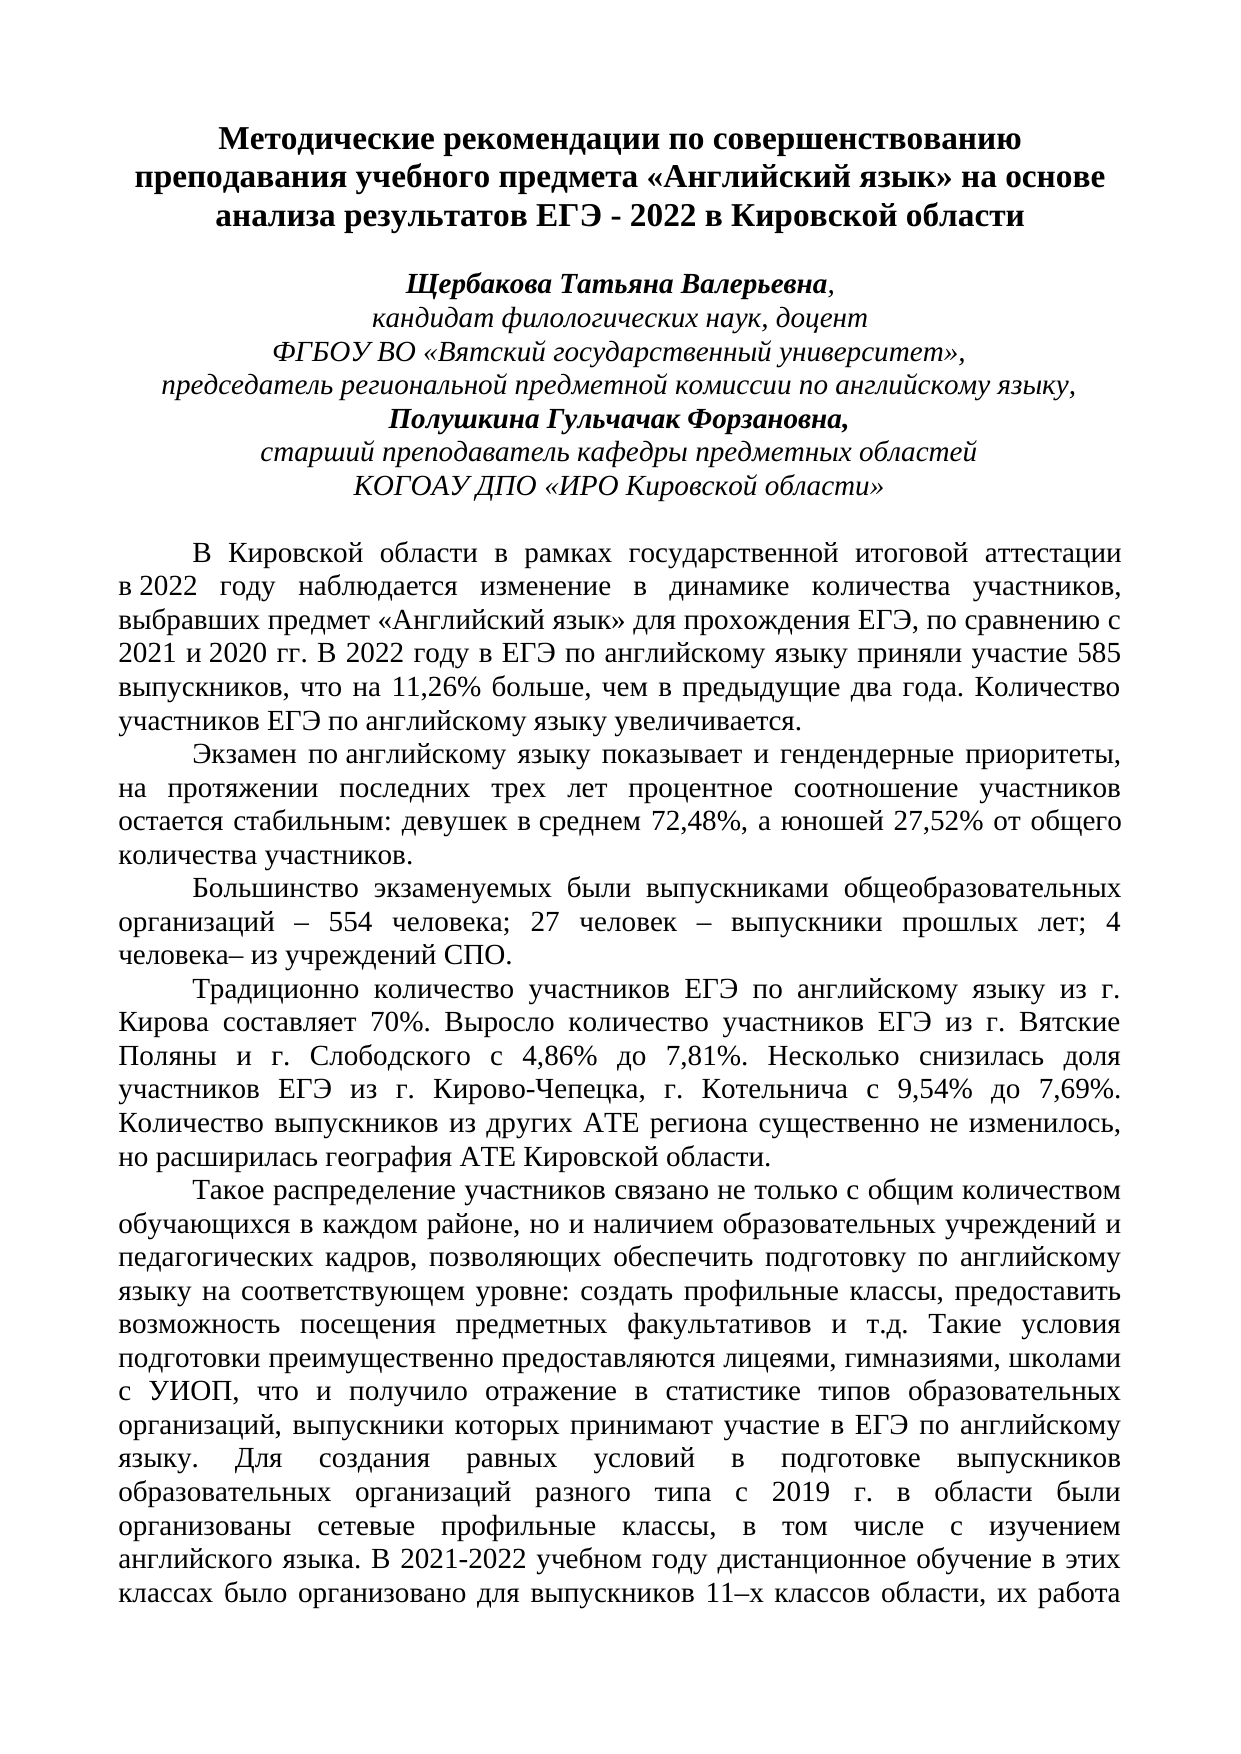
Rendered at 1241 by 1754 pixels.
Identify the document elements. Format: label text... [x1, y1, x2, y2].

text кандидат филологических наук, доцент [118, 300, 1122, 334]
text Большинство экзаменуемых были выпускниками общеобразовательных организаций – 554 человека; 27 человек – выпускники прошлых лет; 4 человека– из учреждений СПО. [118, 870, 1122, 971]
text Полушкина Гульчачак Форзановна, [118, 401, 1122, 434]
text Методические рекомендации по совершенствованию преподавания учебного предмета «Английский язык» на основе анализа результатов ЕГЭ - 2022 в Кировской области [118, 118, 1122, 233]
text Традиционно количество участников ЕГЭ по английскому языку из г. Кирова составляет 70%. Выросло количество участников ЕГЭ из г. Вятские Поляны и г. Слободского с 4,86% до 7,81%. Несколько снизилась доля участников ЕГЭ из г. Кирово-Чепецка, г. Котельнича с 9,54% до 7,69%. Количество выпускников из других АТЕ региона существенно не изменилось, но расширилась география АТЕ Кировской области. [118, 971, 1122, 1172]
text председатель региональной предметной комиссии по английскому языку, [118, 367, 1122, 401]
list КОГОАУ ДПО «ИРО Кировской области» [118, 468, 1122, 501]
text В Кировской области в рамках государственной итоговой аттестации в 2022 году наблюдается изменение в динамике количества участников, выбравших предмет «Английский язык» для прохождения ЕГЭ, по сравнению с 2021 и 2020 гг. В 2022 году в ЕГЭ по английскому языку приняли участие 585 выпускников, что на 11,26% больше, чем в предыдущие два года. Количество участников ЕГЭ по английскому языку увеличивается. [118, 535, 1122, 736]
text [118, 1172, 1122, 1608]
text ФГБОУ ВО «Вятский государственный университет», [118, 334, 1122, 367]
text Экзамен по английскому языку показывает и гендендерные приоритеты, на протяжении последних трех лет процентное соотношение участников остается стабильным: девушек в среднем 72,48%, а юношей 27,52% от общего количества участников. [118, 736, 1122, 870]
list Щербакова Татьяна Валерьевна, [118, 267, 1122, 300]
list старший преподаватель кафедры предметных областей [118, 434, 1122, 468]
